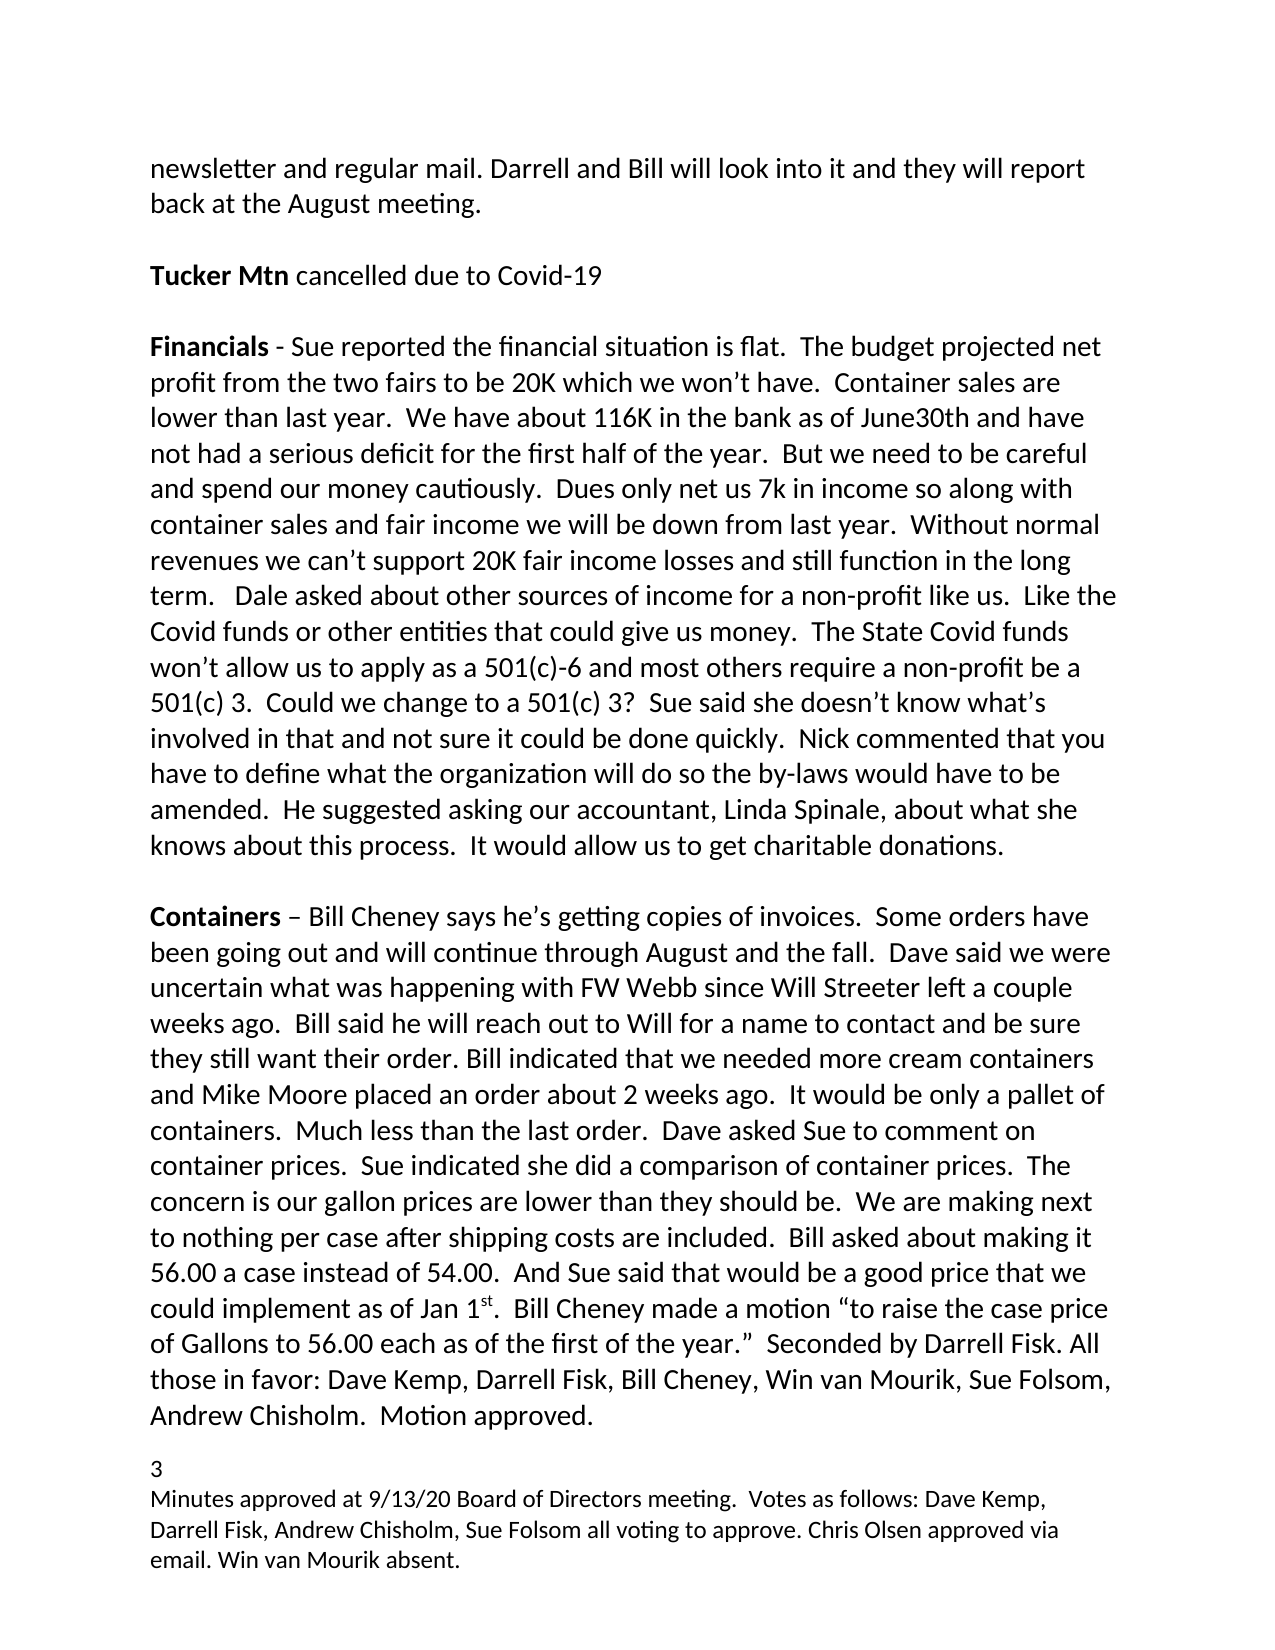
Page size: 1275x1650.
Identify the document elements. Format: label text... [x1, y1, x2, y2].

text Financials - Sue reported the financial situation is flat. The budget projected net profit from the two fairs to be 20K which we won’t have. Container sales are lower than last year. We have about 116K in the bank as of June30th and have not had a serious deficit for the first half of the year. But we need to be careful and spend our money cautiously. Dues only net us 7k in income so along with container sales and fair income we will be down from last year. Without normal revenues we can’t support 20K fair income losses and still function in the long term. Dale asked about other sources of income for a non-profit like us. Like the Covid funds or other entities that could give us money. The State Covid funds won’t allow us to apply as a 501(c)-6 and most others require a non-profit be a 501(c) 3. Could we change to a 501(c) 3? Sue said she doesn’t know what’s involved in that and not sure it could be done quickly. Nick commented that you have to define what the organization will do so the by-laws would have to be amended. He suggested asking our accountant, Linda Spinale, about what she knows about this process. It would allow us to get charitable donations. [150, 328, 1125, 862]
text Tucker Mtn cancelled due to Covid-19 [150, 257, 1125, 292]
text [150, 150, 1125, 221]
text Containers – Bill Cheney says he’s getting copies of invoices. Some orders have been going out and will continue through August and the fall. Dave said we were uncertain what was happening with FW Webb since Will Streeter left a couple weeks ago. Bill said he will reach out to Will for a name to contact and be sure they still want their order. Bill indicated that we needed more cream containers and Mike Moore placed an order about 2 weeks ago. It would be only a pallet of containers. Much less than the last order. Dave asked Sue to comment on container prices. Sue indicated she did a comparison of container prices. The concern is our gallon prices are lower than they should be. We are making next to nothing per case after shipping costs are included. Bill asked about making it 56.00 a case instead of 54.00. And Sue said that would be a good price that we could implement as of Jan 1st. Bill Cheney made a motion “to raise the case price of Gallons to 56.00 each as of the first of the year.” Seconded by Darrell Fisk. All those in favor: Dave Kemp, Darrell Fisk, Bill Cheney, Win van Mourik, Sue Folsom, Andrew Chisholm. Motion approved. [150, 898, 1125, 1432]
